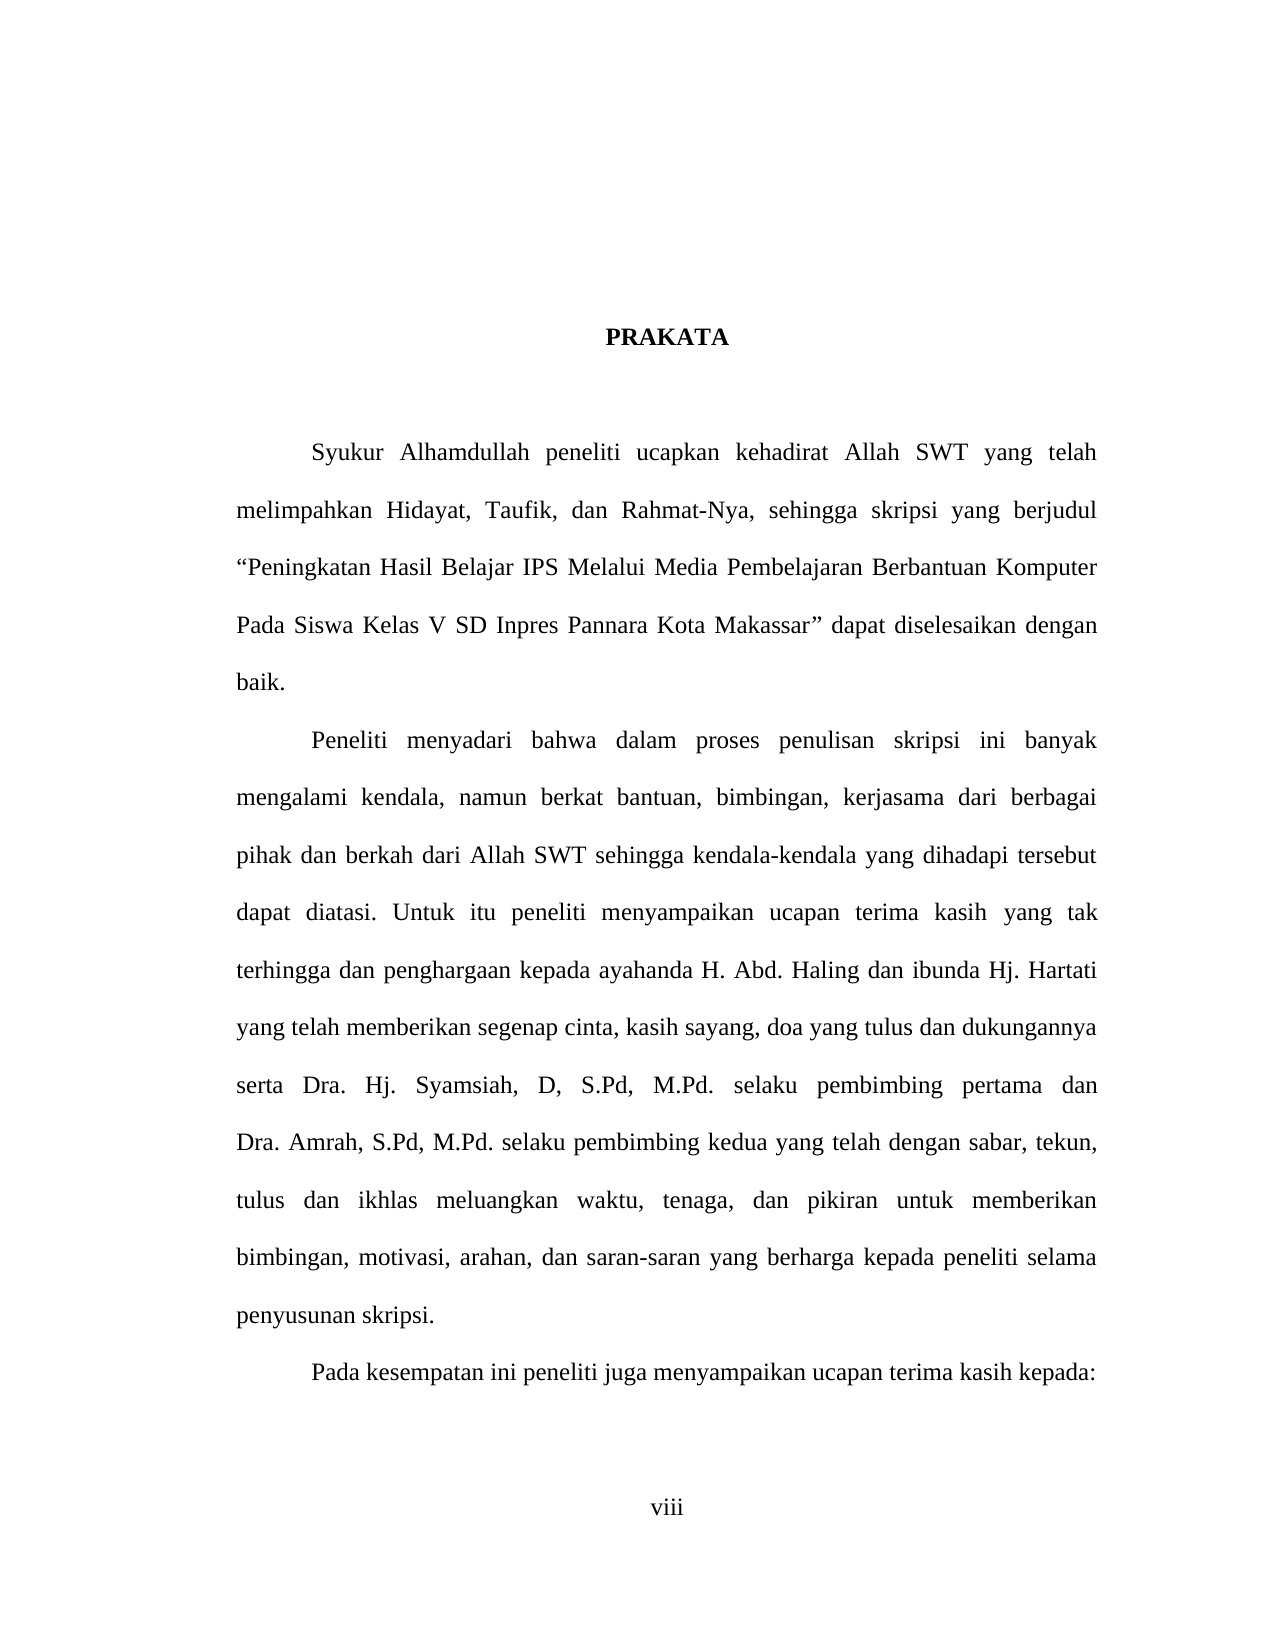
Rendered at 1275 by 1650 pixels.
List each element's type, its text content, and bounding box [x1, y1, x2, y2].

text Peneliti menyadari bahwa dalam proses penulisan skripsi ini banyak mengalami kendala, namun berkat bantuan, bimbingan, kerjasama dari berbagai pihak dan berkah dari Allah SWT sehingga kendala-kendala yang dihadapi tersebut dapat diatasi. Untuk itu peneliti menyampaikan ucapan terima kasih yang tak terhingga dan penghargaan kepada ayahanda H. Abd. Haling dan ibunda Hj. Hartati yang telah memberikan segenap cinta, kasih sayang, doa yang tulus dan dukungannya serta Dra. Hj. Syamsiah, D, S.Pd, M.Pd. selaku pembimbing pertama dan Dra. Amrah, S.Pd, M.Pd. selaku pembimbing kedua yang telah dengan sabar, tekun, tulus dan ikhlas meluangkan waktu, tenaga, dan pikiran untuk memberikan bimbingan, motivasi, arahan, dan saran-saran yang berharga kepada peneliti selama penyusunan skripsi. [236, 725, 1098, 1329]
text Syukur Alhamdullah peneliti ucapkan kehadirat Allah SWT yang telah melimpahkan Hidayat, Taufik, dan Rahmat-Nya, sehingga skripsi yang berjudul “Peningkatan Hasil Belajar IPS Melalui Media Pembelajaran Berbantuan Komputer Pada Siswa Kelas V SD Inpres Pannara Kota Makassar” dapat diselesaikan dengan baik. [236, 437, 1098, 696]
text Pada kesempatan ini peneliti juga menyampaikan ucapan terima kasih kepada: [236, 1357, 1098, 1386]
text PRAKATA [236, 322, 1098, 351]
